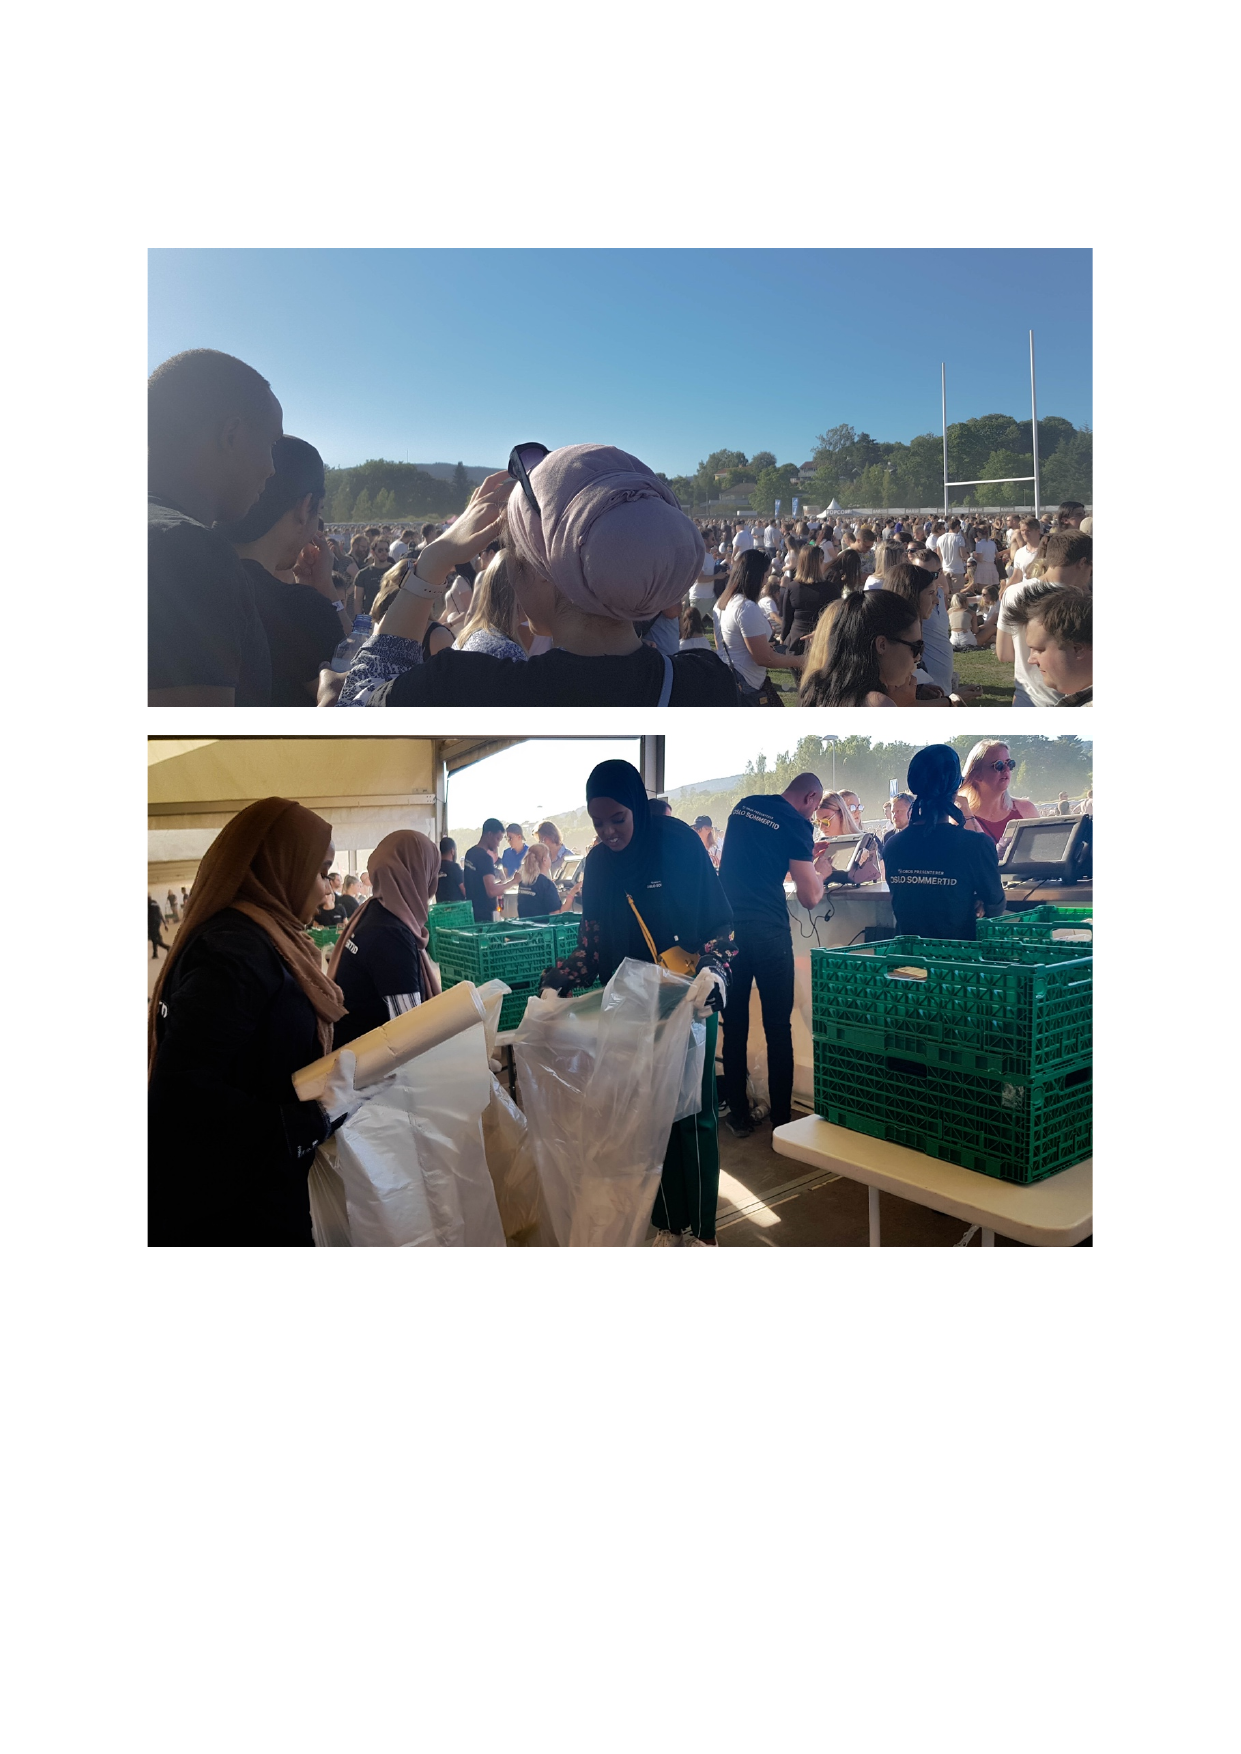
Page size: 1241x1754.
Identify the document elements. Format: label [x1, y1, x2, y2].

picture [147, 735, 1093, 1247]
picture [147, 248, 1093, 707]
